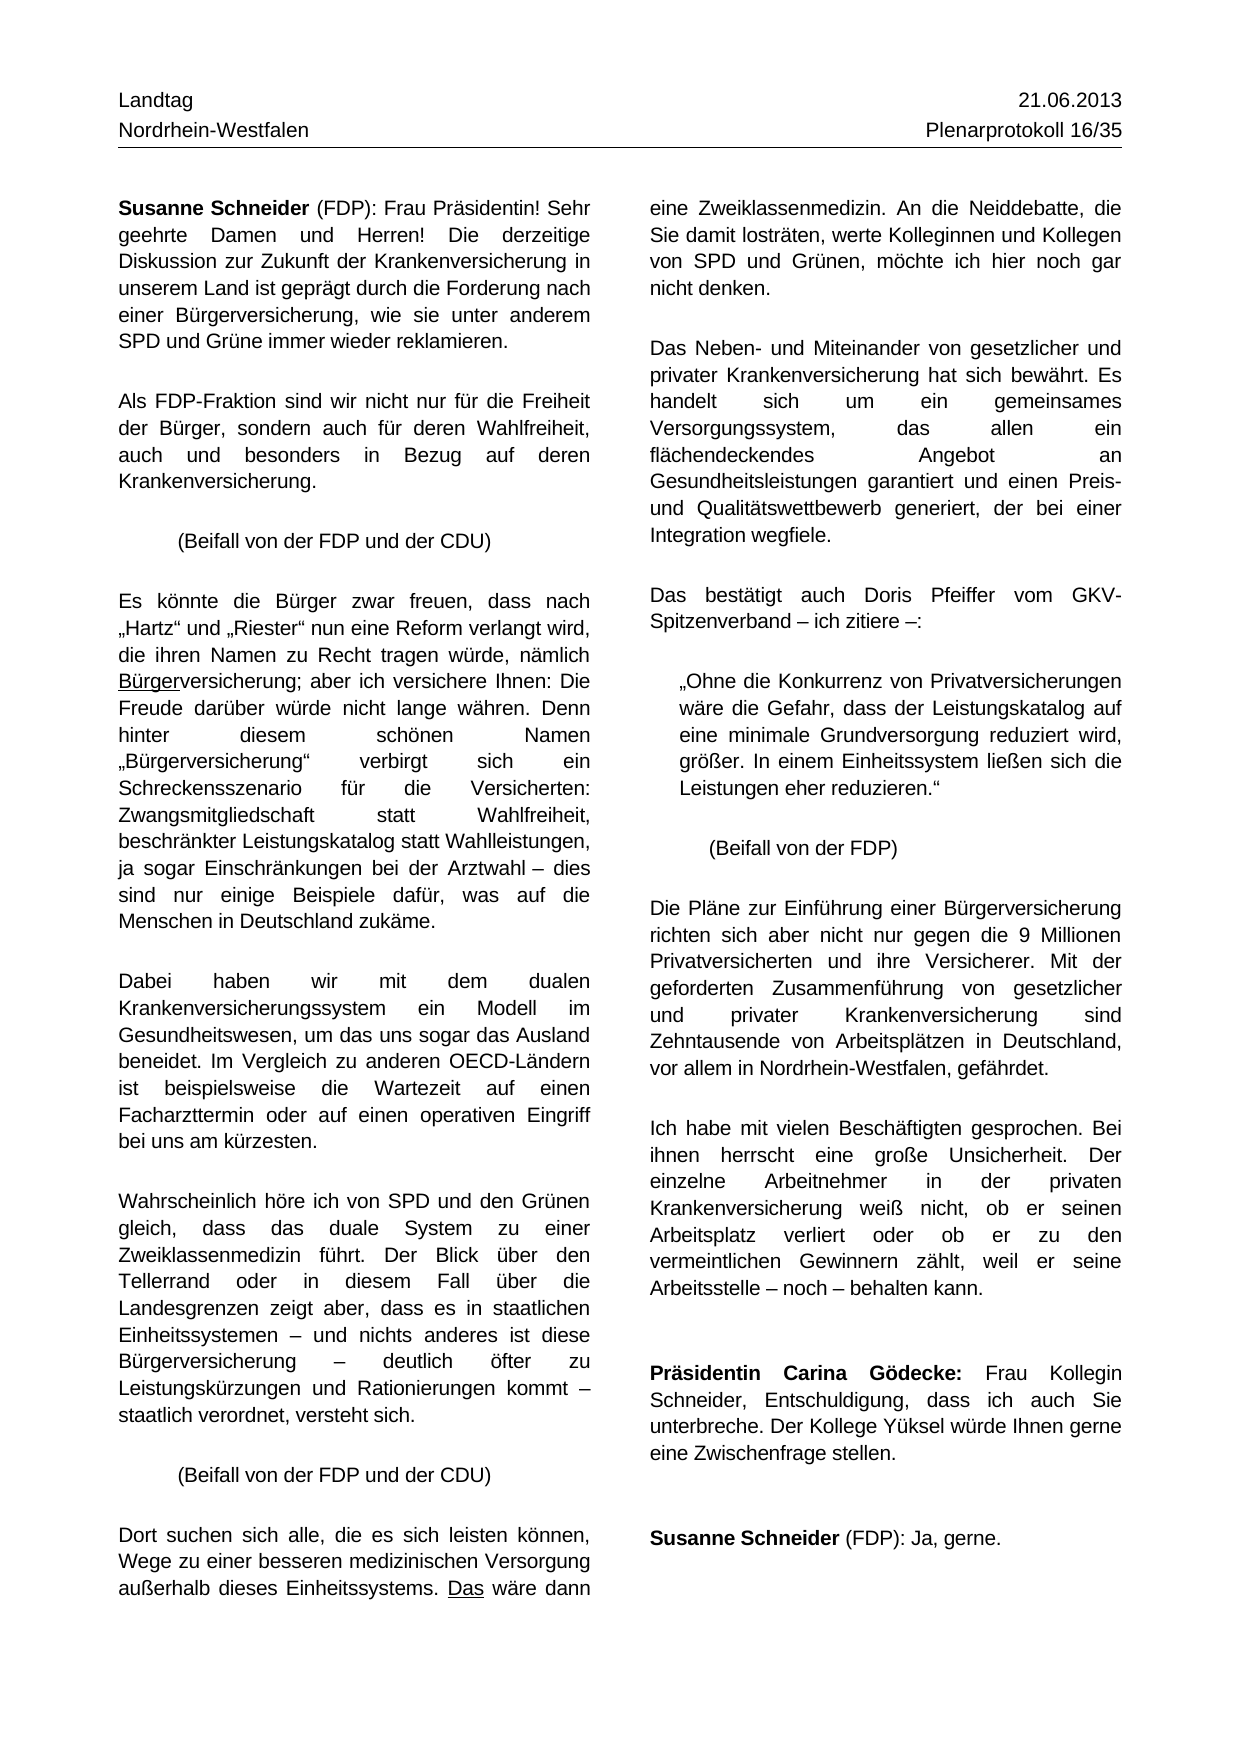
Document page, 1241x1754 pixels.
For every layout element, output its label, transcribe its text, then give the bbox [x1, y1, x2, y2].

text Es könnte die Bürger zwar freuen, dass nach „Hartz“ und „Riester“ nun eine Reform verlangt wird, die ihren Namen zu Recht tragen würde, nämlich Bürgerversicherung; aber ich versichere Ihnen: Die Freude darüber würde nicht lange währen. Denn hinter diesem schönen Namen „Bürgerversicherung“ verbirgt sich ein Schreckensszenario für die Versicherten: Zwangsmitgliedschaft statt Wahlfreiheit, beschränkter Leistungskatalog statt Wahlleistungen, ja sogar Einschränkungen bei der Arztwahl – dies sind nur einige Beispiele dafür, was auf die Menschen in Deutschland zukäme. [118, 590, 591, 933]
text Ich habe mit vielen Beschäftigten gesprochen. Bei ihnen herrscht eine große Unsicherheit. Der einzelne Arbeitnehmer in der privaten Krankenversicherung weiß nicht, ob er seinen Arbeitsplatz verliert oder ob er zu den vermeintlichen Gewinnern zählt, weil er seine Arbeitsstelle – noch – behalten kann. [649, 1117, 1122, 1300]
text (Beifall von der FDP) [709, 837, 1122, 860]
text (Beifall von der FDP und der CDU) [177, 530, 591, 553]
text Dort suchen sich alle, die es sich leisten können, Wege zu einer besseren medizinischen Versorgung außerhalb dieses Einheitssystems. Das wäre dann eine Zweiklassenmedizin. An die Neiddebatte, die Sie damit losträten, werte Kolleginnen und Kollegen von SPD und Grünen, möchte ich hier noch gar nicht denken. [118, 1523, 591, 1600]
text Dort suchen sich alle, die es sich leisten können, Wege zu einer besseren medizinischen Versorgung außerhalb dieses Einheitssystems. Das wäre dann eine Zweiklassenmedizin. An die Neiddebatte, die Sie damit losträten, werte Kolleginnen und Kollegen von SPD und Grünen, möchte ich hier noch gar nicht denken. [649, 197, 1122, 300]
text (Beifall von der FDP und der CDU) [177, 1463, 591, 1487]
text Wahrscheinlich höre ich von SPD und den Grünen gleich, dass das duale System zu einer Zweiklassenmedizin führt. Der Blick über den Tellerrand oder in diesem Fall über die Landesgrenzen zeigt aber, dass es in staatlichen Einheitssystemen – und nichts anderes ist diese Bürgerversicherung – deutlich öfter zu Leistungskürzungen und Rationierungen kommt – staatlich verordnet, versteht sich. [118, 1190, 591, 1427]
text Susanne Schneider (FDP): Frau Präsidentin! Sehr geehrte Damen und Herren! Die derzeitige Diskussion zur Zukunft der Krankenversicherung in unserem Land ist geprägt durch die Forderung nach einer Bürgerversicherung, wie sie unter anderem SPD und Grüne immer wieder reklamieren. [118, 197, 591, 353]
text Die Pläne zur Einführung einer Bürgerversicherung richten sich aber nicht nur gegen die 9 Millionen Privatversicherten und ihre Versicherer. Mit der geforderten Zusammenführung von gesetzlicher und privater Krankenversicherung sind Zehntausende von Arbeitsplätzen in Deutschland, vor allem in Nordrhein-Westfalen, gefährdet. [649, 897, 1122, 1080]
text Das Neben- und Miteinander von gesetzlicher und privater Krankenversicherung hat sich bewährt. Es handelt sich um ein gemeinsames Versorgungssystem, das allen ein flächendeckendes Angebot an Gesundheitsleistungen garantiert und einen Preis- und Qualitätswettbewerb generiert, der bei einer Integration wegfiele. [649, 337, 1122, 547]
text Dabei haben wir mit dem dualen Krankenversicherungssystem ein Modell im Gesundheitswesen, um das uns sogar das Ausland beneidet. Im Vergleich zu anderen OECD-Ländern ist beispielsweise die Wartezeit auf einen Facharzttermin oder auf einen operativen Eingriff bei uns am kürzesten. [118, 970, 591, 1153]
text Das bestätigt auch Doris Pfeiffer vom GKV-Spitzenverband – ich zitiere –: [649, 583, 1122, 633]
text Als FDP-Fraktion sind wir nicht nur für die Freiheit der Bürger, sondern auch für deren Wahlfreiheit, auch und besonders in Bezug auf deren Krankenversicherung. [118, 390, 591, 493]
text Präsidentin Carina Gödecke: Frau Kollegin Schneider, Entschuldigung, dass ich auch Sie unterbreche. Der Kollege Yüksel würde Ihnen gerne eine Zwischenfrage stellen. [649, 1362, 1122, 1465]
text „Ohne die Konkurrenz von Privatversicherungen wäre die Gefahr, dass der Leistungskatalog auf eine minimale Grundversorgung reduziert wird, größer. In einem Einheitssystem ließen sich die Leistungen eher reduzieren.“ [679, 670, 1122, 800]
text Susanne Schneider (FDP): Ja, gerne. [649, 1527, 1122, 1550]
